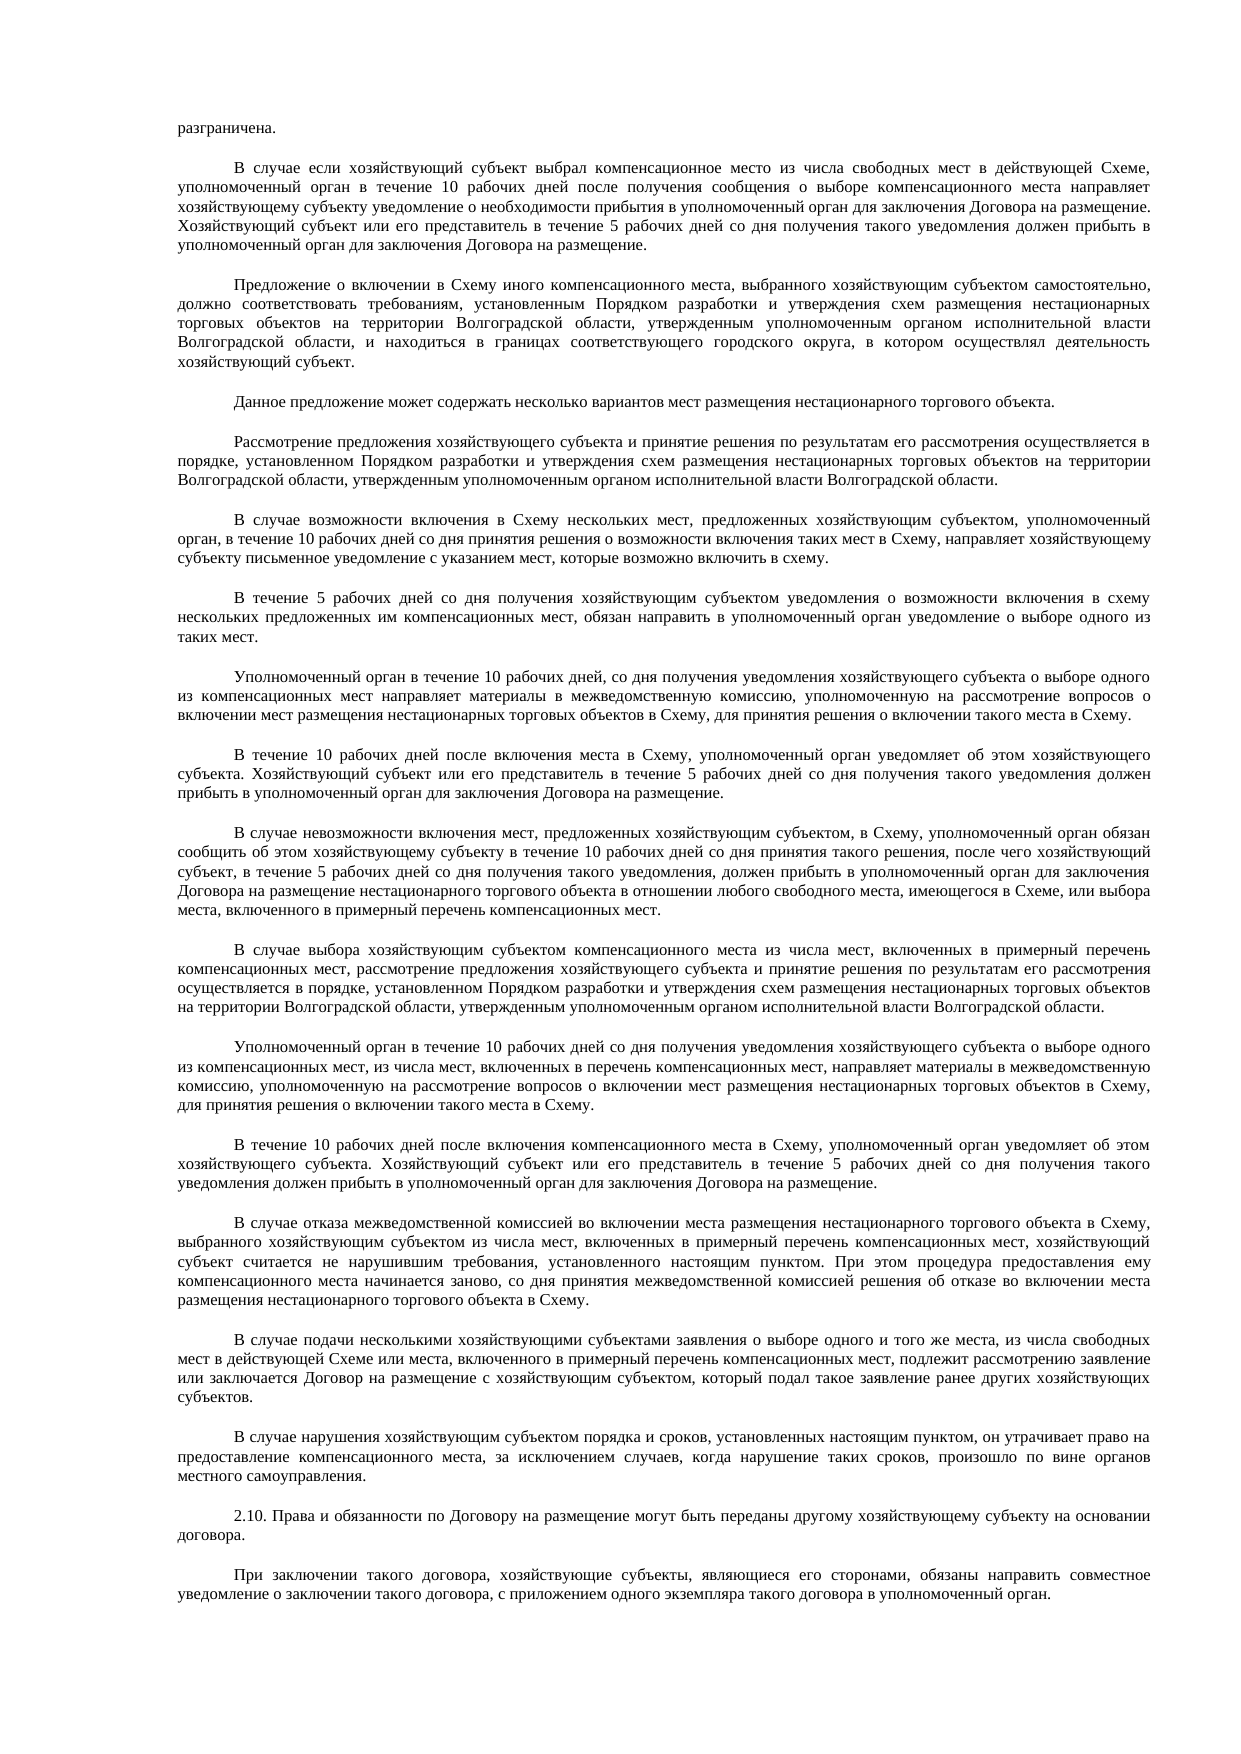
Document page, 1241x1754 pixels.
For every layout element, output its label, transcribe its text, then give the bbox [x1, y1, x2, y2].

text При заключении такого договора, хозяйствующие субъекты, являющиеся его сторонами, обязаны направить совместное уведомление о заключении такого договора, с приложением одного экземпляра такого договора в уполномоченный орган. [177, 1565, 1152, 1603]
text В течение 5 рабочих дней со дня получения хозяйствующим субъектом уведомления о возможности включения в схему нескольких предложенных им компенсационных мест, обязан направить в уполномоченный орган уведомление о выборе одного из таких мест. [177, 588, 1152, 646]
text В случае возможности включения в Схему нескольких мест, предложенных хозяйствующим субъектом, уполномоченный орган, в течение 10 рабочих дней со дня принятия решения о возможности включения таких мест в Схему, направляет хозяйствующему субъекту письменное уведомление с указанием мест, которые возможно включить в схему. [177, 510, 1152, 567]
text В течение 10 рабочих дней после включения места в Схему, уполномоченный орган уведомляет об этом хозяйствующего субъекта. Хозяйствующий субъект или его представитель в течение 5 рабочих дней со дня получения такого уведомления должен прибыть в уполномоченный орган для заключения Договора на размещение. [177, 745, 1152, 802]
text Данное предложение может содержать несколько вариантов мест размещения нестационарного торгового объекта. [177, 391, 1152, 411]
text 2.10. Права и обязанности по Договору на размещение могут быть переданы другому хозяйствующему субъекту на основании договора. [177, 1506, 1152, 1544]
text В случае отказа межведомственной комиссией во включении места размещения нестационарного торгового объекта в Схему, выбранного хозяйствующим субъектом из числа мест, включенных в примерный перечень компенсационных мест, хозяйствующий субъект считается не нарушившим требования, установленного настоящим пунктом. При этом процедура предоставления ему компенсационного места начинается заново, со дня принятия межведомственной комиссией решения об отказе во включении места размещения нестационарного торгового объекта в Схему. [177, 1213, 1152, 1309]
text Предложение о включении в Схему иного компенсационного места, выбранного хозяйствующим субъектом самостоятельно, должно соответствовать требованиям, установленным Порядком разработки и утверждения схем размещения нестационарных торговых объектов на территории Волгоградской области, утвержденным уполномоченным органом исполнительной власти Волгоградской области, и находиться в границах соответствующего городского округа, в котором осуществлял деятельность хозяйствующий субъект. [177, 275, 1152, 371]
text Уполномоченный орган в течение 10 рабочих дней, со дня получения уведомления хозяйствующего субъекта о выборе одного из компенсационных мест направляет материалы в межведомственную комиссию, уполномоченную на рассмотрение вопросов о включении мест размещения нестационарных торговых объектов в Схему, для принятия решения о включении такого места в Схему. [177, 666, 1152, 724]
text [177, 118, 1152, 137]
text В случае выбора хозяйствующим субъектом компенсационного места из числа мест, включенных в примерный перечень компенсационных мест, рассмотрение предложения хозяйствующего субъекта и принятие решения по результатам его рассмотрения осуществляется в порядке, установленном Порядком разработки и утверждения схем размещения нестационарных торговых объектов на территории Волгоградской области, утвержденным уполномоченным органом исполнительной власти Волгоградской области. [177, 940, 1152, 1016]
text В случае подачи несколькими хозяйствующими субъектами заявления о выборе одного и того же места, из числа свободных мест в действующей Схеме или места, включенного в примерный перечень компенсационных мест, подлежит рассмотрению заявление или заключается Договор на размещение с хозяйствующим субъектом, который подал такое заявление ранее других хозяйствующих субъектов. [177, 1330, 1152, 1406]
text В течение 10 рабочих дней после включения компенсационного места в Схему, уполномоченный орган уведомляет об этом хозяйствующего субъекта. Хозяйствующий субъект или его представитель в течение 5 рабочих дней со дня получения такого уведомления должен прибыть в уполномоченный орган для заключения Договора на размещение. [177, 1135, 1152, 1192]
text В случае нарушения хозяйствующим субъектом порядка и сроков, установленных настоящим пунктом, он утрачивает право на предоставление компенсационного места, за исключением случаев, когда нарушение таких сроков, произошло по вине органов местного самоуправления. [177, 1427, 1152, 1485]
text В случае если хозяйствующий субъект выбрал компенсационное место из числа свободных мест в действующей Схеме, уполномоченный орган в течение 10 рабочих дней после получения сообщения о выборе компенсационного места направляет хозяйствующему субъекту уведомление о необходимости прибытия в уполномоченный орган для заключения Договора на размещение. Хозяйствующий субъект или его представитель в течение 5 рабочих дней со дня получения такого уведомления должен прибыть в уполномоченный орган для заключения Договора на размещение. [177, 158, 1152, 254]
text Рассмотрение предложения хозяйствующего субъекта и принятие решения по результатам его рассмотрения осуществляется в порядке, установленном Порядком разработки и утверждения схем размещения нестационарных торговых объектов на территории Волгоградской области, утвержденным уполномоченным органом исполнительной власти Волгоградской области. [177, 431, 1152, 489]
text В случае невозможности включения мест, предложенных хозяйствующим субъектом, в Схему, уполномоченный орган обязан сообщить об этом хозяйствующему субъекту в течение 10 рабочих дней со дня принятия такого решения, после чего хозяйствующий субъект, в течение 5 рабочих дней со дня получения такого уведомления, должен прибыть в уполномоченный орган для заключения Договора на размещение нестационарного торгового объекта в отношении любого свободного места, имеющегося в Схеме, или выбора места, включенного в примерный перечень компенсационных мест. [177, 823, 1152, 919]
text Уполномоченный орган в течение 10 рабочих дней со дня получения уведомления хозяйствующего субъекта о выборе одного из компенсационных мест, из числа мест, включенных в перечень компенсационных мест, направляет материалы в межведомственную комиссию, уполномоченную на рассмотрение вопросов о включении мест размещения нестационарных торговых объектов в Схему, для принятия решения о включении такого места в Схему. [177, 1037, 1152, 1114]
